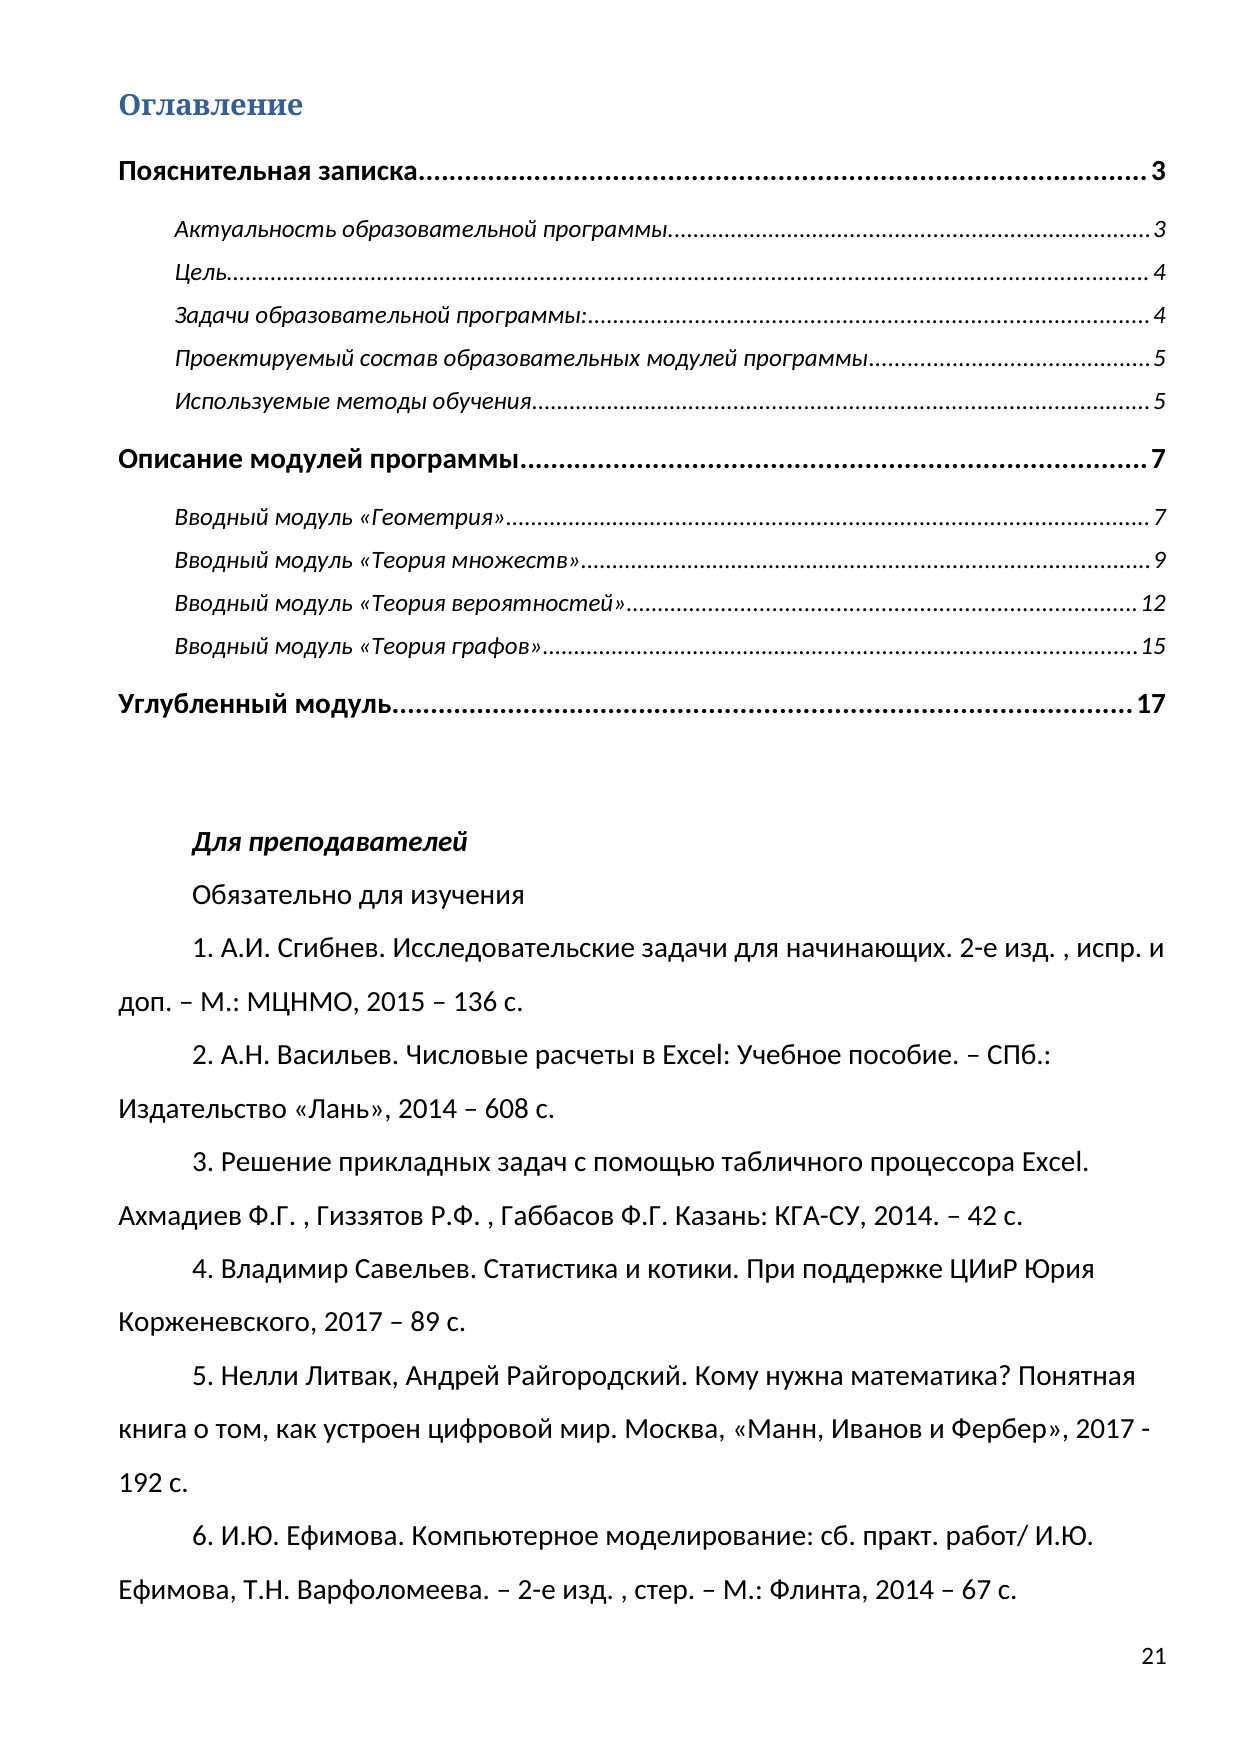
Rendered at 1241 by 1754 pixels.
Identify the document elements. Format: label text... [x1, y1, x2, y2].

text Для преподавателей [118, 823, 1166, 858]
text Вводный модуль «Теория множеств» 9 [139, 544, 1166, 574]
subtitle Оглавление [118, 89, 1166, 122]
text Проектируемый состав образовательных модулей программы 5 [139, 342, 1166, 372]
text 5. Нелли Литвак, Андрей Райгородский. Кому нужна математика? Понятная книга о том, как устроен цифровой мир. Москва, «Манн, Иванов и Фербер», 2017 - 192 с. [118, 1357, 1166, 1499]
text 6. И.Ю. Ефимова. Компьютерное моделирование: сб. практ. работ/ И.Ю. Ефимова, Т.Н. Варфоломеева. – 2-е изд. , стер. – М.: Флинта, 2014 – 67 с. [118, 1517, 1166, 1606]
text Обязательно для изучения [118, 876, 1166, 912]
text 2. А.Н. Васильев. Числовые расчеты в Excel: Учебное пособие. – СПб.: Издательство «Лань», 2014 – 608 с. [118, 1036, 1166, 1125]
text Используемые методы обучения 5 [139, 385, 1166, 415]
text Описание модулей программы 7 [118, 440, 1166, 476]
text Углубленный модуль 17 [118, 686, 1166, 721]
text Вводный модуль «Теория вероятностей» 12 [139, 587, 1166, 618]
text Вводный модуль «Геометрия» 7 [139, 501, 1166, 532]
text 3. Решение прикладных задач с помощью табличного процессора Excel. Ахмадиев Ф.Г. , Гиззятов Р.Ф. , Габбасов Ф.Г. Казань: КГА-СУ, 2014. – 42 с. [118, 1143, 1166, 1232]
text Задачи образовательной программы: 4 [139, 299, 1166, 329]
text Актуальность образовательной программы. 3 [139, 213, 1166, 243]
text Цель 4 [139, 256, 1166, 286]
text 4. Владимир Савельев. Статистика и котики. При поддержке ЦИиР Юрия Корженевского, 2017 – 89 с. [118, 1250, 1166, 1339]
text Пояснительная записка 3 [118, 152, 1166, 188]
text Вводный модуль «Теория графов» 15 [139, 630, 1166, 661]
text 1. А.И. Сгибнев. Исследовательские задачи для начинающих. 2-е изд. , испр. и доп. – М.: МЦНМО, 2015 – 136 с. [118, 929, 1166, 1018]
